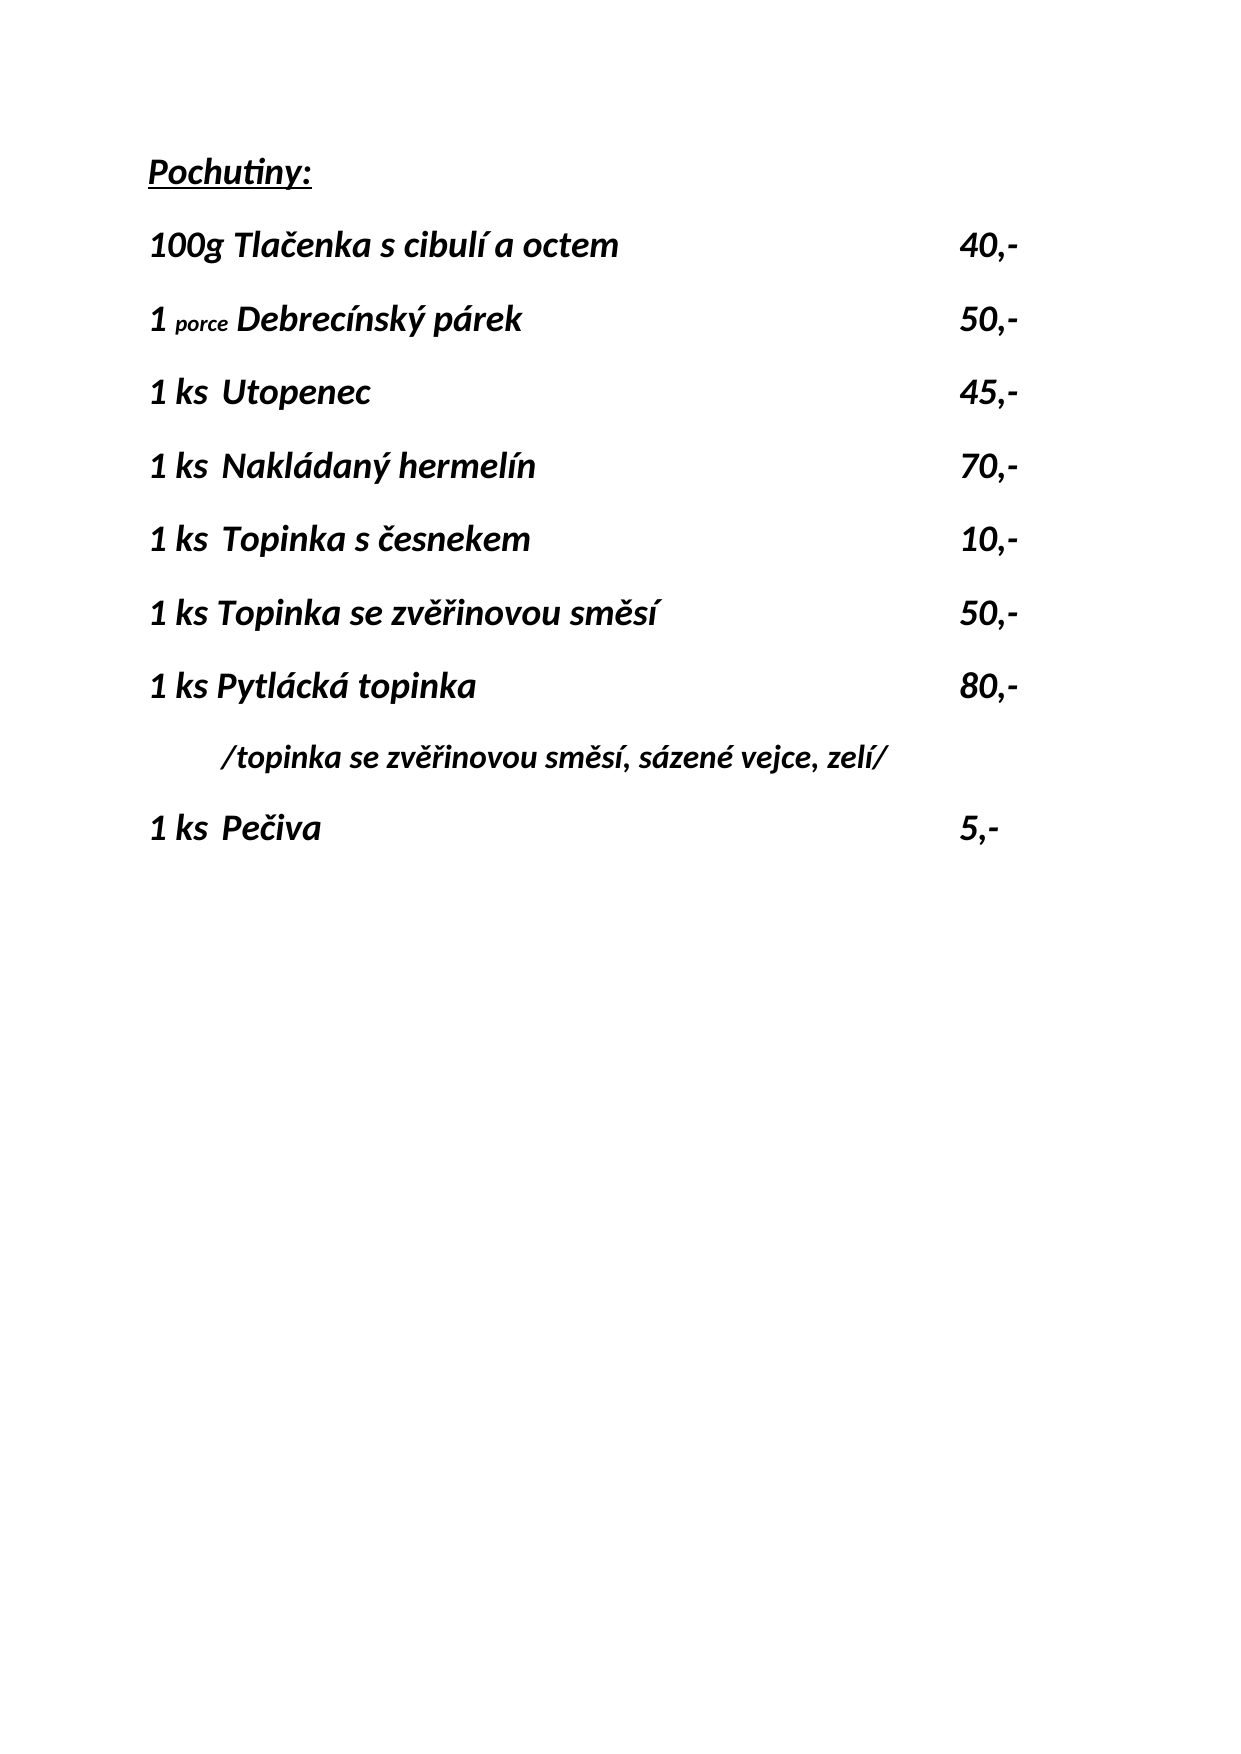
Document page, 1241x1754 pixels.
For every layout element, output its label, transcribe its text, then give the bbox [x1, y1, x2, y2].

text Pochutiny: [148, 148, 1093, 193]
text 1 ks Pečiva 5,- [148, 804, 1093, 850]
text /topinka se zvěřinovou směsí, sázené vejce, zelí/ [148, 736, 1093, 777]
text 1 ks Topinka se zvěřinovou směsí 50,- [148, 589, 1093, 635]
text 1 ks Topinka s česnekem 10,- [148, 515, 1093, 561]
text 100g Tlačenka s cibulí a octem 40,- [148, 221, 1093, 267]
text 1 ks Utopenec 45,- [148, 368, 1093, 414]
text 1 ks Pytlácká topinka 80,- [148, 662, 1093, 708]
text 1 porce Debrecínský párek 50,- [148, 295, 1093, 341]
text 1 ks Nakládaný hermelín 70,- [148, 442, 1093, 488]
